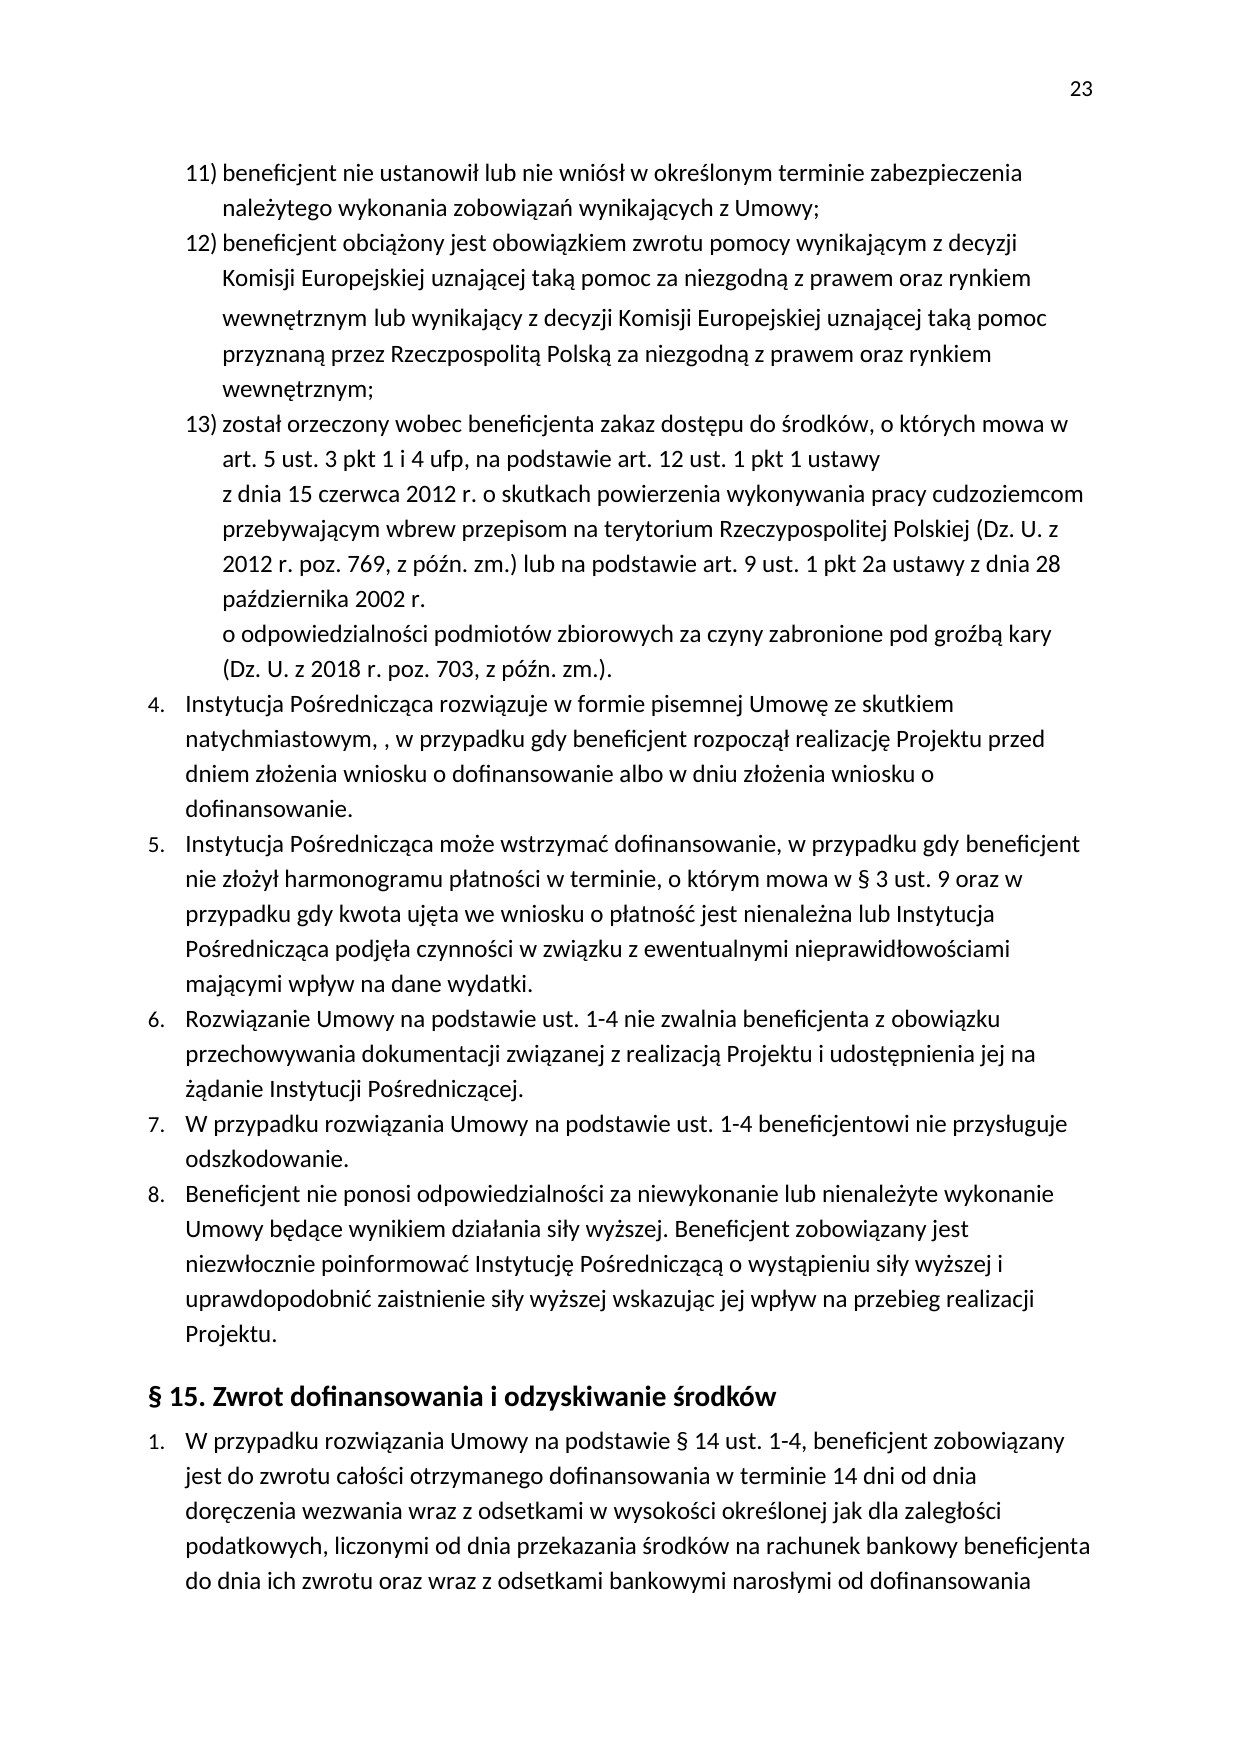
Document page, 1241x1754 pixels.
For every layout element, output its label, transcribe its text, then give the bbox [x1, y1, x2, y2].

list beneficjent nie ustanowił lub nie wniósł w określonym terminie zabezpieczenia należytego wykonania zobowiązań wynikających z Umowy; [185, 157, 1093, 222]
subtitle § 15. Zwrot dofinansowania i odzyskiwanie środków [148, 1378, 1093, 1413]
list został orzeczony wobec beneficjenta zakaz dostępu do środków, o których mowa w art. 5 ust. 3 pkt 1 i 4 ufp, na podstawie art. 12 ust. 1 pkt 1 ustawy z dnia 15 czerwca 2012 r. o skutkach powierzenia wykonywania pracy cudzoziemcom przebywającym wbrew przepisom na terytorium Rzeczypospolitej Polskiej (Dz. U. z 2012 r. poz. 769, z późn. zm.) lub na podstawie art. 9 ust. 1 pkt 2a ustawy z dnia 28 października 2002 r. o odpowiedzialności podmiotów zbiorowych za czyny zabronione pod groźbą kary (Dz. U. z 2018 r. poz. 703, z późn. zm.). [185, 408, 1093, 683]
list beneficjent obciążony jest obowiązkiem zwrotu pomocy wynikającym z decyzji Komisji Europejskiej uznającej taką pomoc za niezgodną z prawem oraz rynkiem wewnętrznym lub wynikający z decyzji Komisji Europejskiej uznającej taką pomoc przyznaną przez Rzeczpospolitą Polską za niezgodną z prawem oraz rynkiem wewnętrznym; [185, 227, 1093, 403]
list Instytucja Pośrednicząca może wstrzymać dofinansowanie, w przypadku gdy beneficjent nie złożył harmonogramu płatności w terminie, o którym mowa w § 3 ust. 9 oraz w przypadku gdy kwota ujęta we wniosku o płatność jest nienależna lub Instytucja Pośrednicząca podjęła czynności w związku z ewentualnymi nieprawidłowościami mającymi wpływ na dane wydatki. [148, 828, 1093, 998]
list Beneficjent nie ponosi odpowiedzialności za niewykonanie lub nienależyte wykonanie Umowy będące wynikiem działania siły wyższej. Beneficjent zobowiązany jest niezwłocznie poinformować Instytucję Pośredniczącą o wystąpieniu siły wyższej i uprawdopodobnić zaistnienie siły wyższej wskazując jej wpływ na przebieg realizacji Projektu. [148, 1178, 1093, 1348]
list Rozwiązanie Umowy na podstawie ust. 1-4 nie zwalnia beneficjenta z obowiązku przechowywania dokumentacji związanej z realizacją Projektu i udostępnienia jej na żądanie Instytucji Pośredniczącej. [148, 1003, 1093, 1103]
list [148, 1425, 1093, 1596]
list Instytucja Pośrednicząca rozwiązuje w formie pisemnej Umowę ze skutkiem natychmiastowym, , w przypadku gdy beneficjent rozpoczął realizację Projektu przed dniem złożenia wniosku o dofinansowanie albo w dniu złożenia wniosku o dofinansowanie. [148, 688, 1093, 823]
list W przypadku rozwiązania Umowy na podstawie ust. 1-4 beneficjentowi nie przysługuje odszkodowanie. [148, 1108, 1093, 1173]
